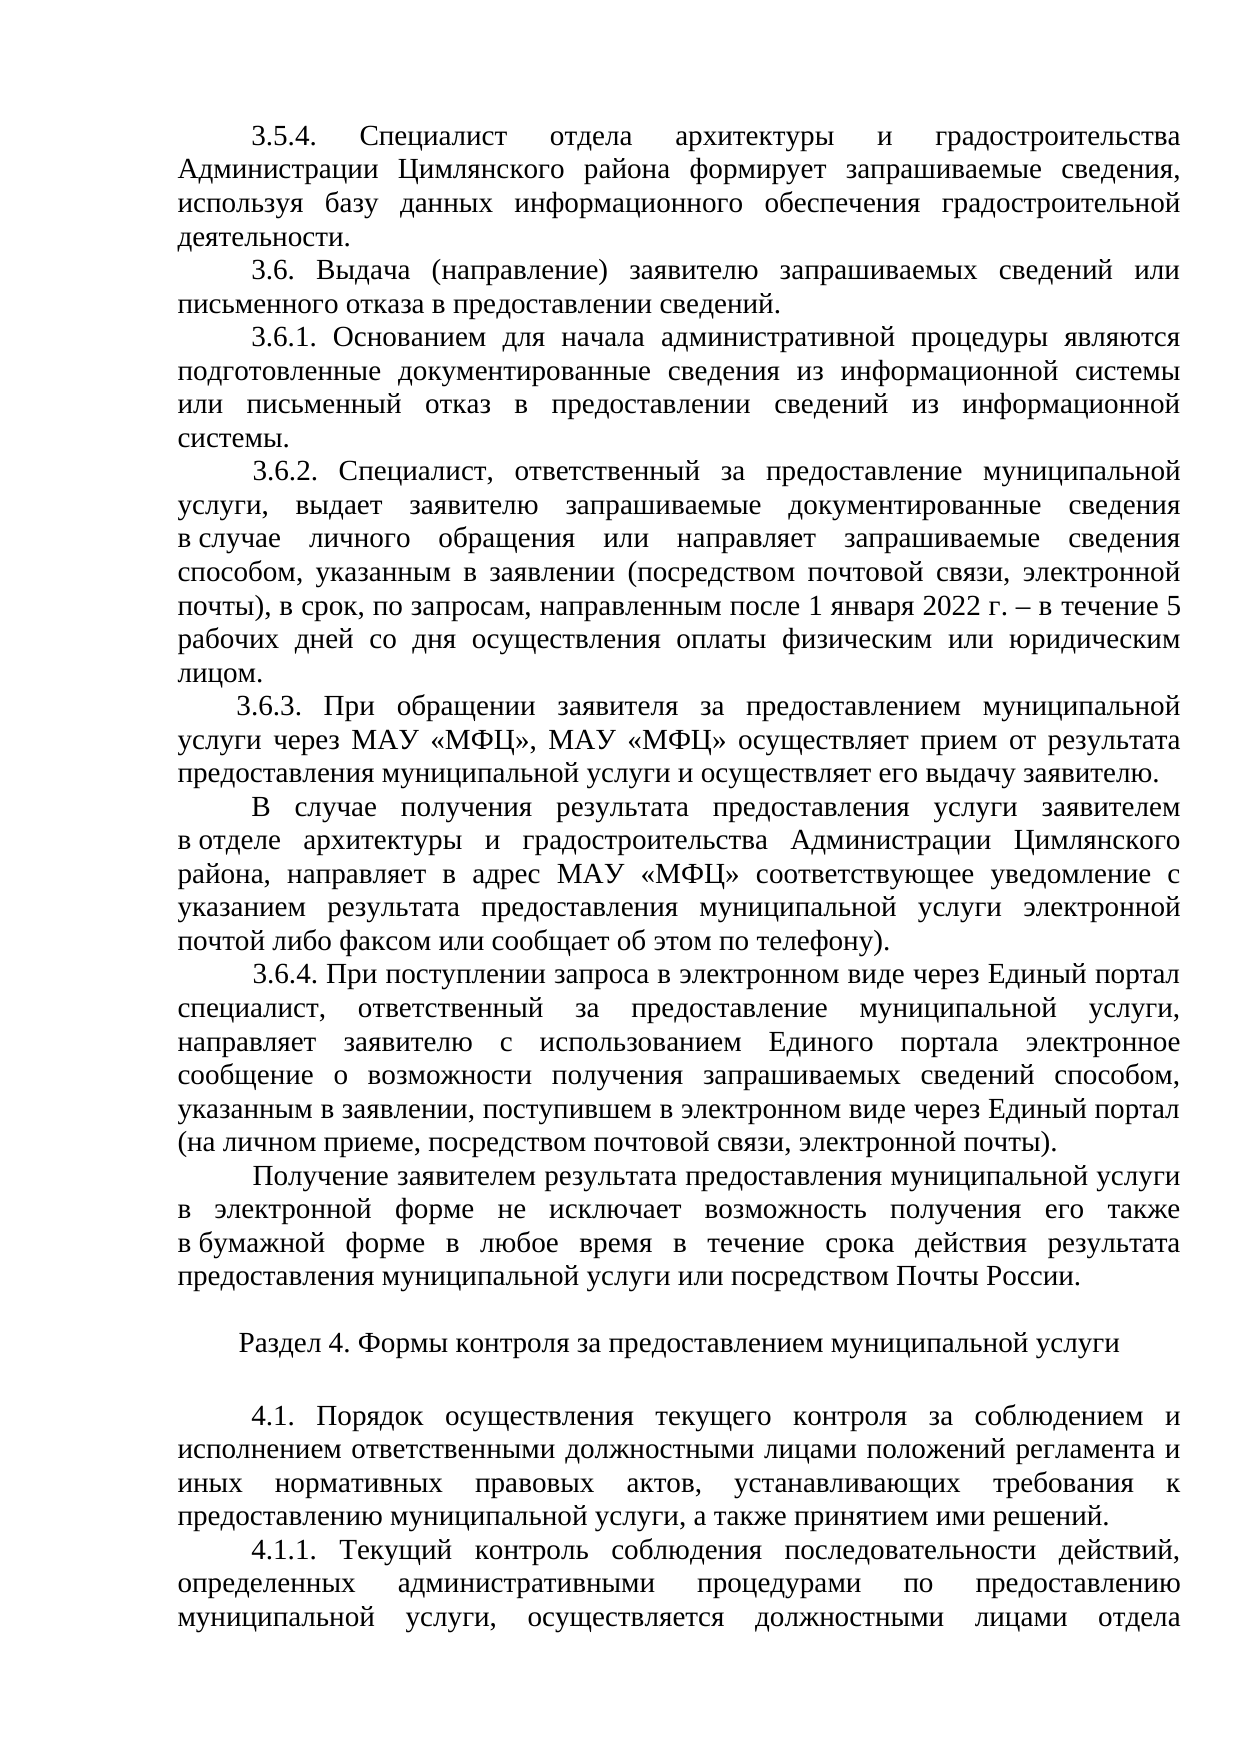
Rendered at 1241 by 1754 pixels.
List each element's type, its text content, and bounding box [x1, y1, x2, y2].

text В случае получения результата предоставления услуги заявителем в отделе архитектуры и градостроительства Администрации Цимлянского района, направляет в адрес МАУ «МФЦ» соответствующее уведомление с указанием результата предоставления муниципальной услуги электронной почтой либо факсом или сообщает об этом по телефону). [177, 789, 1181, 957]
text Раздел 4. Формы контроля за предоставлением муниципальной услуги [177, 1326, 1181, 1359]
text 4.1. Порядок осуществления текущего контроля за соблюдением и исполнением ответственными должностными лицами положений регламента и иных нормативных правовых актов, устанавливающих требования к предоставлению муниципальной услуги, а также принятием ими решений. [177, 1398, 1181, 1532]
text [177, 1532, 1181, 1632]
text 3.6.1. Основанием для начала административной процедуры являются подготовленные документированные сведения из информационной системы или письменный отказ в предоставлении сведений из информационной системы. [177, 319, 1181, 453]
text 3.5.4. Специалист отдела архитектуры и градостроительства Администрации Цимлянского района формирует запрашиваемые сведения, используя базу данных информационного обеспечения градостроительной деятельности. [177, 118, 1181, 252]
text 3.6.4. При поступлении запроса в электронном виде через Единый портал специалист, ответственный за предоставление муниципальной услуги, направляет заявителю с использованием Единого портала электронное сообщение о возможности получения запрашиваемых сведений способом, указанным в заявлении, поступившем в электронном виде через Единый портал (на личном приеме, посредством почтовой связи, электронной почты). [177, 957, 1181, 1158]
text Получение заявителем результата предоставления муниципальной услуги в электронной форме не исключает возможность получения его также в бумажной форме в любое время в течение срока действия результата предоставления муниципальной услуги или посредством Почты России. [177, 1158, 1181, 1292]
text 3.6.3. При обращении заявителя за предоставлением муниципальной услуги через МАУ «МФЦ», МАУ «МФЦ» осуществляет прием от результата предоставления муниципальной услуги и осуществляет его выдачу заявителю. [177, 688, 1181, 789]
text 3.6.2. Специалист, ответственный за предоставление муниципальной услуги, выдает заявителю запрашиваемые документированные сведения в случае личного обращения или направляет запрашиваемые сведения способом, указанным в заявлении (посредством почтовой связи, электронной почты), в срок, по запросам, направленным после 1 января 2022 г. – в течение 5 рабочих дней со дня осуществления оплаты физическим или юридическим лицом. [177, 453, 1181, 688]
text 3.6. Выдача (направление) заявителю запрашиваемых сведений или письменного отказа в предоставлении сведений. [177, 252, 1181, 319]
